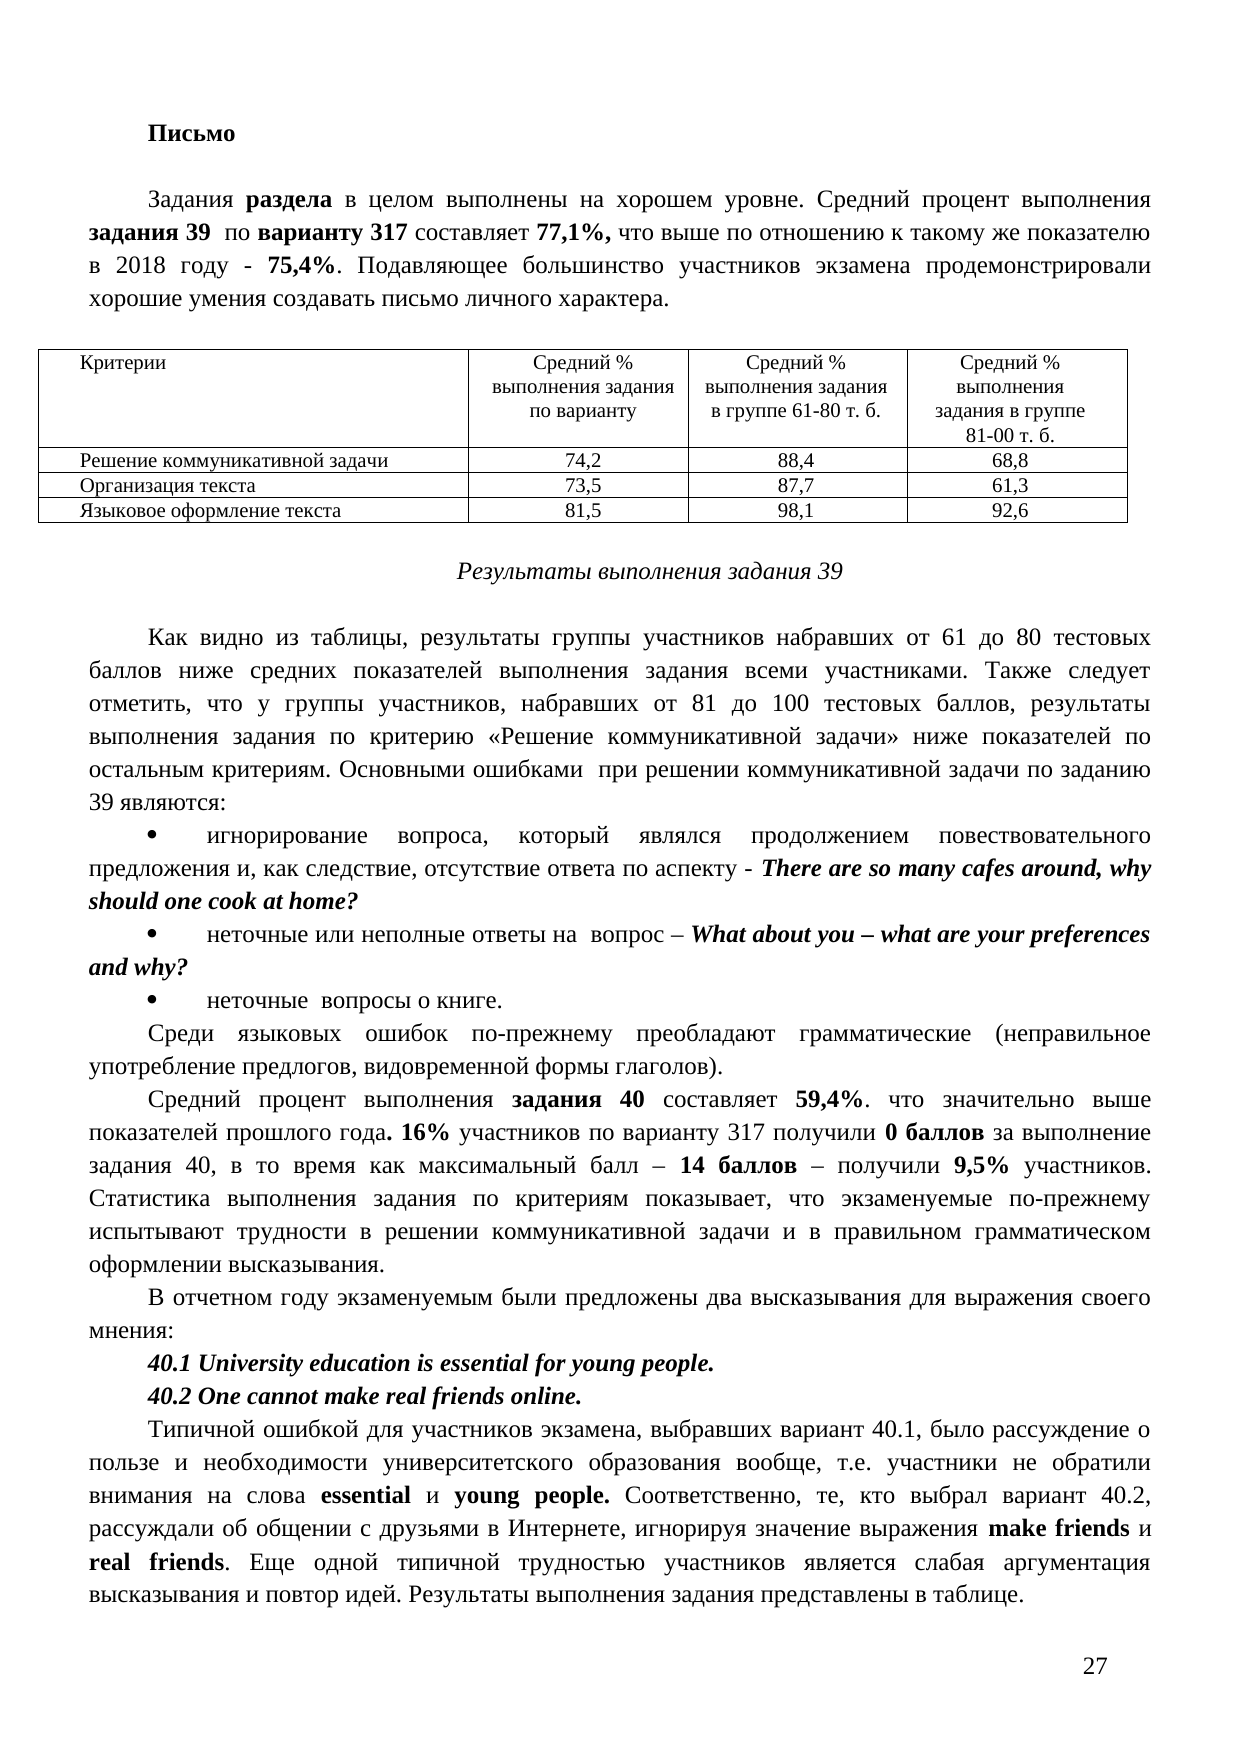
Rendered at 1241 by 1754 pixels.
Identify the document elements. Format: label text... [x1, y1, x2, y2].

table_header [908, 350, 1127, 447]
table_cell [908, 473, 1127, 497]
text Средний процент выполнения задания 40 составляет 59,4%. что значительно выше показателей прошлого года. 16% участников по варианту 317 получили 0 баллов за выполнение задания 40, в то время как максимальный балл – 14 баллов – получили 9,5% участников. Статистика выполнения задания по критериям показывает, что экзаменуемые по-прежнему испытывают трудности в решении коммуникативной задачи и в правильном грамматическом оформлении высказывания. [89, 1084, 1152, 1278]
list неточные вопросы о книге. [89, 985, 1152, 1014]
text 40.1 University education is essential for young people. [89, 1348, 1152, 1377]
text Результаты выполнения задания 39 [89, 556, 1152, 585]
list неточные или неполные ответы на вопрос – What about you – what are your preferences and why? [89, 919, 1152, 981]
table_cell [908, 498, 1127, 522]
text В отчетном году экзаменуемым были предложены два высказывания для выражения своего мнения: [89, 1282, 1152, 1344]
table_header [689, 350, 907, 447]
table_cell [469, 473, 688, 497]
list игнорирование вопроса, который являлся продолжением повествовательного предложения и, как следствие, отсутствие ответа по аспекту - There are so many cafes around, why should one cook at home? [89, 820, 1152, 915]
text Типичной ошибкой для участников экзамена, выбравших вариант 40.1, было рассуждение о пользе и необходимости университетского образования вообще, т.е. участники не обратили внимания на слова essential и young people. Соответственно, те, кто выбрал вариант 40.2, рассуждали об общении с друзьями в Интернете, игнорируя значение выражения make friends и real friends. Еще одной типичной трудностью участников является слабая аргументация высказывания и повтор идей. Результаты выполнения задания представлены в таблице. [89, 1414, 1152, 1608]
text 40.2 One cannot make real friends online. [89, 1381, 1152, 1410]
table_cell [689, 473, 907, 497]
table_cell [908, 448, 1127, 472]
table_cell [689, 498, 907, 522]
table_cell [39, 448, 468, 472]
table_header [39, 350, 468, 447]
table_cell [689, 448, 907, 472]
text Как видно из таблицы, результаты группы участников набравших от 61 до 80 тестовых баллов ниже средних показателей выполнения задания всеми участниками. Также следует отметить, что у группы участников, набравших от 81 до 100 тестовых баллов, результаты выполнения задания по критерию «Решение коммуникативной задачи» ниже показателей по остальным критериям. Основными ошибками при решении коммуникативной задачи по заданию 39 являются: [89, 622, 1152, 816]
text Письмо [89, 118, 1152, 147]
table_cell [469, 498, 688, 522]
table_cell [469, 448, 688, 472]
text Среди языковых ошибок по-прежнему преобладают грамматические (неправильное употребление предлогов, видовременной формы глаголов). [89, 1018, 1152, 1080]
text Задания раздела в целом выполнены на хорошем уровне. Средний процент выполнения задания 39 по варианту 317 составляет 77,1%, что выше по отношению к такому же показателю в 2018 году - 75,4%. Подавляющее большинство участников экзамена продемонстрировали хорошие умения создавать письмо личного характера. [89, 184, 1152, 312]
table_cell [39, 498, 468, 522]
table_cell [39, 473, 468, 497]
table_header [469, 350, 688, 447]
